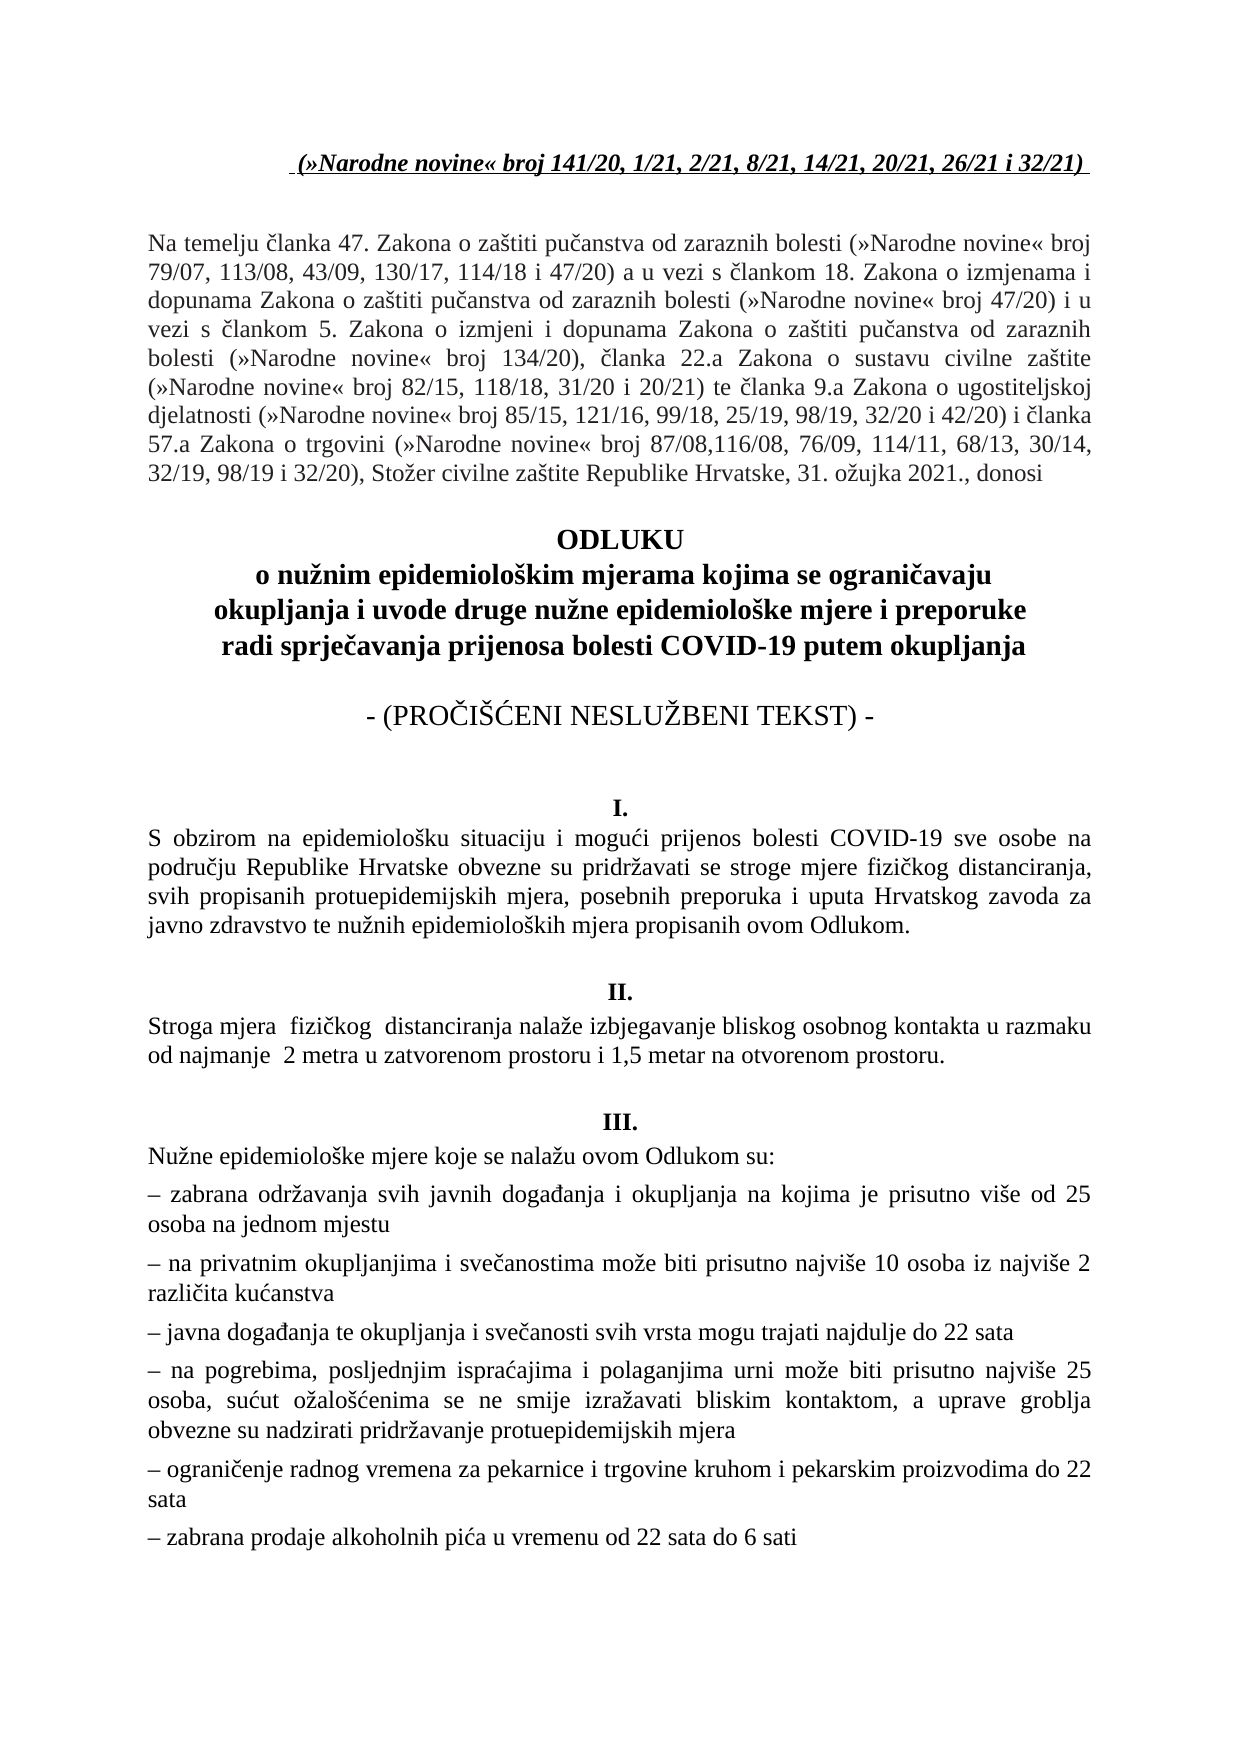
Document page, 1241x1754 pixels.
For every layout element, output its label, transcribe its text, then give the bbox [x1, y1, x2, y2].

text radi sprječavanja prijenosa bolesti COVID-19 putem okupljanja [148, 628, 1093, 661]
text I. [148, 793, 1093, 822]
list – zabrana održavanja svih javnih događanja i okupljanja na kojima je prisutno više od 25 osoba na jednom mjestu [148, 1179, 1093, 1238]
text - (PROČIŠĆENI NESLUŽBENI TEKST) - [148, 698, 1093, 732]
text o nužnim epidemiološkim mjerama kojima se ograničavaju [148, 557, 1093, 591]
text (»Narodne novine« broj 141/20, 1/21, 2/21, 8/21, 14/21, 20/21, 26/21 i 32/21) [148, 148, 1093, 176]
list – na privatnim okupljanjima i svečanostima može biti prisutno najviše 10 osoba iz najviše 2 različita kućanstva [148, 1248, 1093, 1307]
text S obzirom na epidemiološku situaciju i mogući prijenos bolesti COVID-19 sve osobe na području Republike Hrvatske obvezne su pridržavati se stroge mjere fizičkog distanciranja, svih propisanih protuepidemijskih mjera, posebnih preporuka i uputa Hrvatskog zavoda za javno zdravstvo te nužnih epidemioloških mjera propisanih ovom Odlukom. [148, 823, 1093, 938]
text Na temelju članka 47. Zakona o zaštiti pučanstva od zaraznih bolesti (»Narodne novine« broj 79/07, 113/08, 43/09, 130/17, 114/18 i 47/20) a u vezi s člankom 18. Zakona o izmjenama i dopunama Zakona o zaštiti pučanstva od zaraznih bolesti (»Narodne novine« broj 47/20) i u vezi s člankom 5. Zakona o izmjeni i dopunama Zakona o zaštiti pučanstva od zaraznih bolesti (»Narodne novine« broj 134/20), članka 22.a Zakona o sustavu civilne zaštite (»Narodne novine« broj 82/15, 118/18, 31/20 i 20/21) te članka 9.a Zakona o ugostiteljskoj djelatnosti (»Narodne novine« broj 85/15, 121/16, 99/18, 25/19, 98/19, 32/20 i 42/20) i članka 57.a Zakona o trgovini (»Narodne novine« broj 87/08,116/08, 76/09, 114/11, 68/13, 30/14, 32/19, 98/19 i 32/20), Stožer civilne zaštite Republike Hrvatske, 31. ožujka 2021., donosi [148, 228, 1093, 487]
text II. [148, 977, 1093, 1006]
list – zabrana prodaje alkoholnih pića u vremenu od 22 sata do 6 sati [148, 1522, 1093, 1551]
list – na pogrebima, posljednjim ispraćajima i polaganjima urni može biti prisutno najviše 25 osoba, sućut ožalošćenima se ne smije izražavati bliskim kontaktom, a uprave groblja obvezne su nadzirati pridržavanje protuepidemijskih mjera [148, 1355, 1093, 1444]
text ODLUKU [148, 522, 1093, 556]
list – javna događanja te okupljanja i svečanosti svih vrsta mogu trajati najdulje do 22 sata [148, 1317, 1093, 1345]
list Nužne epidemiološke mjere koje se nalažu ovom Odlukom su: [148, 1141, 1093, 1170]
list – ograničenje radnog vremena za pekarnice i trgovine kruhom i pekarskim proizvodima do 22 sata [148, 1454, 1093, 1512]
text okupljanja i uvode druge nužne epidemiološke mjere i preporuke [148, 592, 1093, 626]
text Stroga mjera fizičkog distanciranja nalaže izbjegavanje bliskog osobnog kontakta u razmaku od najmanje 2 metra u zatvorenom prostoru i 1,5 metar na otvorenom prostoru. [148, 1011, 1093, 1068]
text III. [148, 1107, 1093, 1136]
